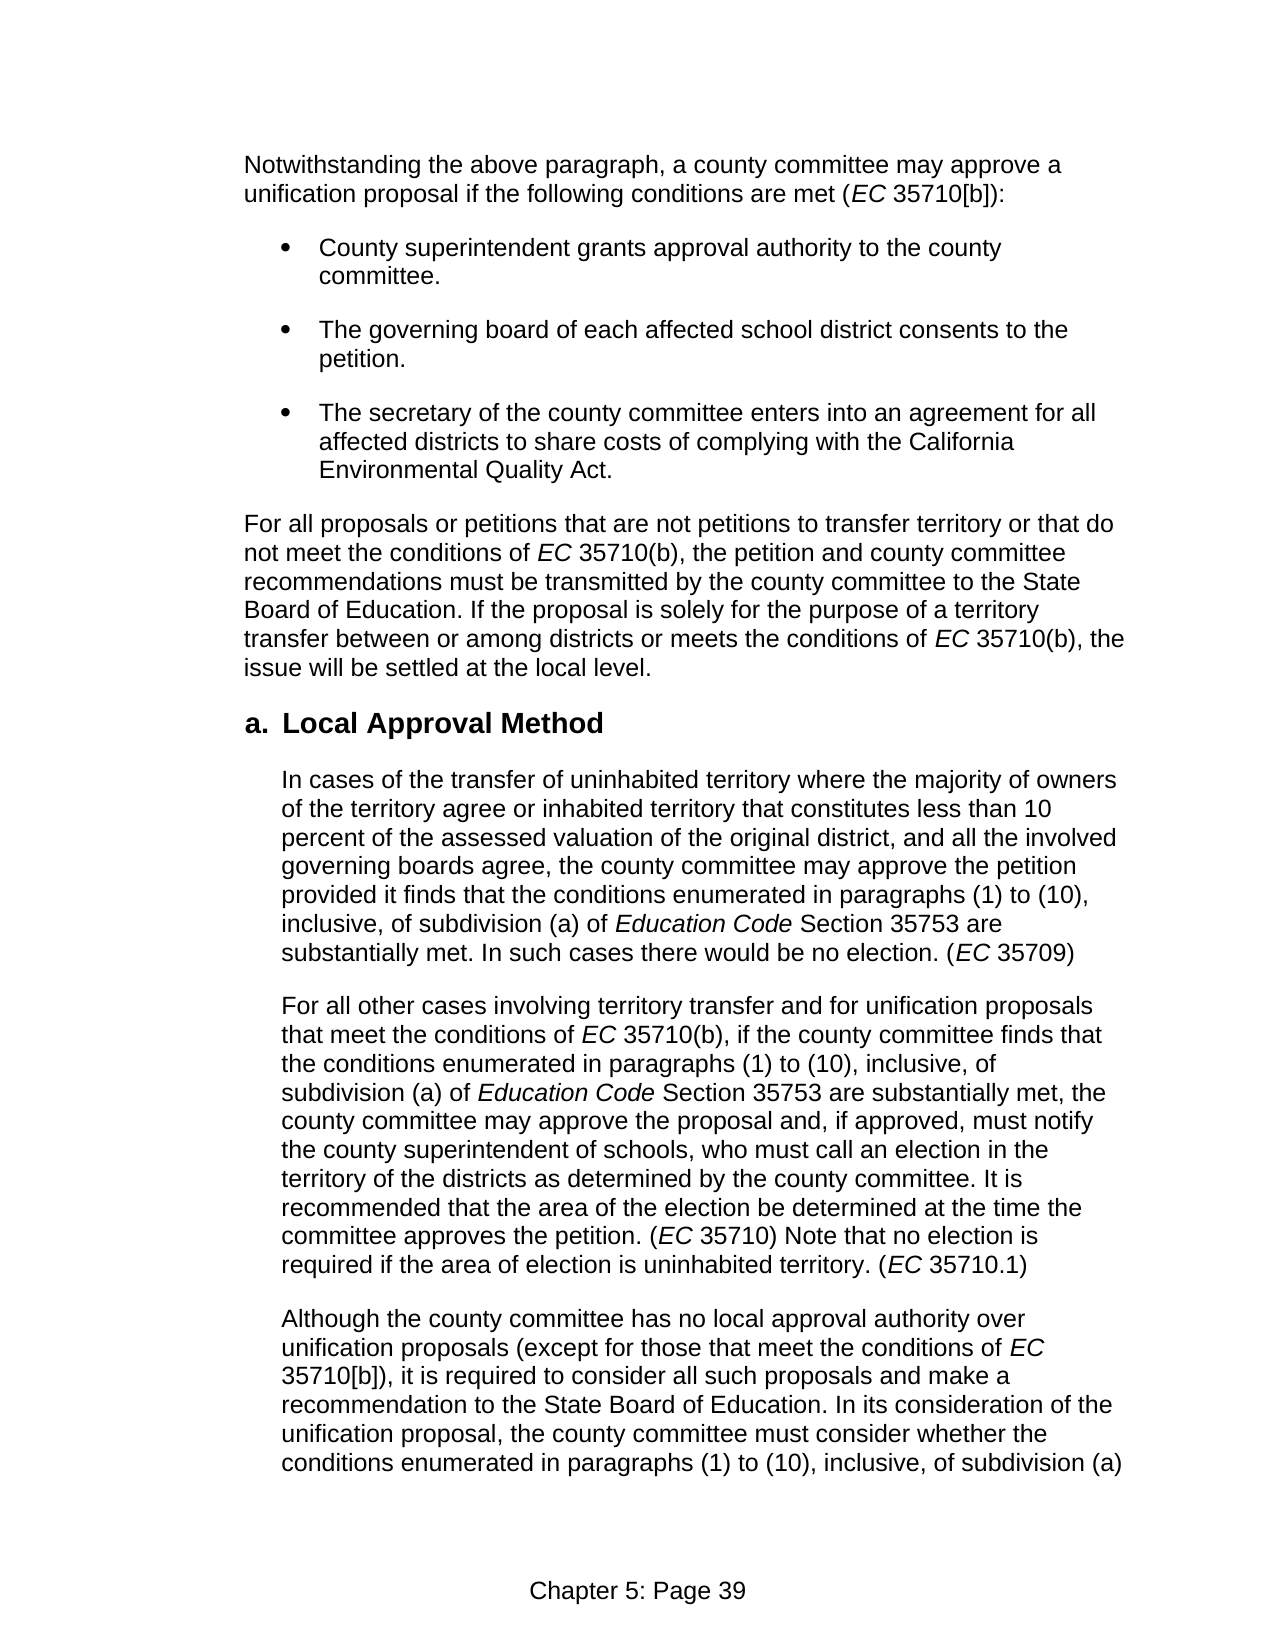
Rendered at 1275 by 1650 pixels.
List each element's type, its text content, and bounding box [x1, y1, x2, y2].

text Notwithstanding the above paragraph, a county committee may approve a unification proposal if the following conditions are met (EC 35710[b]): [244, 150, 1125, 207]
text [281, 1304, 1125, 1476]
text For all proposals or petitions that are not petitions to transfer territory or that do not meet the conditions of EC 35710(b), the petition and county committee recommendations must be transmitted by the county committee to the State Board of Education. If the proposal is solely for the purpose of a territory transfer between or among districts or meets the conditions of EC 35710(b), the issue will be settled at the local level. [244, 509, 1125, 682]
text In cases of the transfer of uninhabited territory where the majority of owners of the territory agree or inhabited territory that constitutes less than 10 percent of the assessed valuation of the original district, and all the involved governing boards agree, the county committee may approve the petition provided it finds that the conditions enumerated in paragraphs (1) to (10), inclusive, of subdivision (a) of Education Code Section 35753 are substantially met. In such cases there would be no election. (EC 35709) [281, 765, 1125, 966]
list The governing board of each affected school district consents to the petition. [281, 315, 1125, 373]
subtitle a. Local Approval Method [244, 707, 1125, 740]
list County superintendent grants approval authority to the county committee. [281, 232, 1125, 290]
list The secretary of the county committee enters into an agreement for all affected districts to share costs of complying with the California Environmental Quality Act. [281, 398, 1125, 484]
text For all other cases involving territory transfer and for unification proposals that meet the conditions of EC 35710(b), if the county committee finds that the conditions enumerated in paragraphs (1) to (10), inclusive, of subdivision (a) of Education Code Section 35753 are substantially met, the county committee may approve the proposal and, if approved, must notify the county superintendent of schools, who must call an election in the territory of the districts as determined by the county committee. It is recommended that the area of the election be determined at the time the committee approves the petition. (EC 35710) Note that no election is required if the area of election is uninhabited territory. (EC 35710.1) [281, 991, 1125, 1279]
